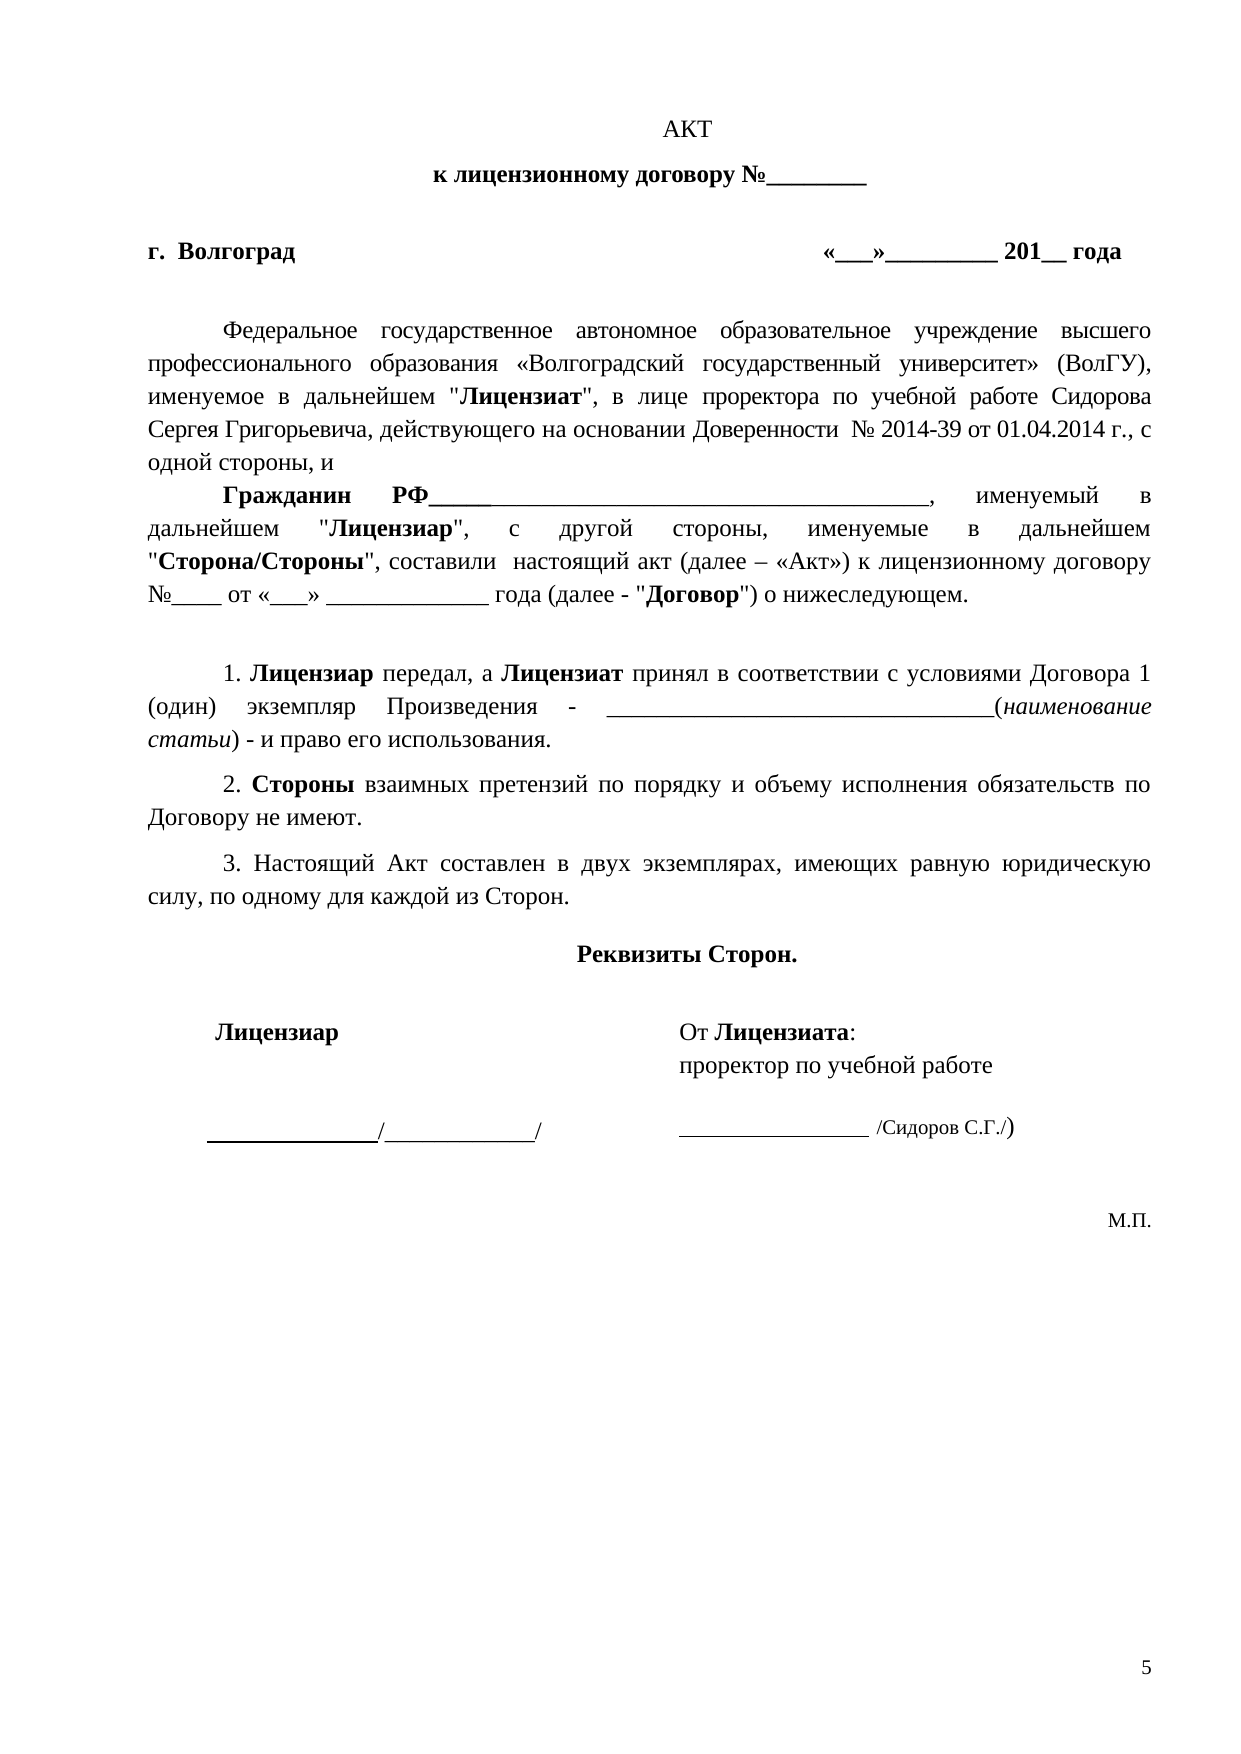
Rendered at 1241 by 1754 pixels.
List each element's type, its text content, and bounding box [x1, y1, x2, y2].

text Реквизиты Сторон. [148, 939, 1152, 968]
text г. Волгоград «___»_________ 201__ года [148, 236, 1152, 265]
subtitle к лицензионному договору №________ [148, 159, 1152, 188]
text 2. Стороны взаимных претензий по порядку и объему исполнения обязательств по Договору не имеют. [148, 769, 1152, 831]
text М.П. [148, 1207, 1152, 1232]
text Федеральное государственное автономное образовательное учреждение высшего профессионального образования «Волгоградский государственный университет» (ВолГУ), именуемое в дальнейшем "Лицензиат", в лице проректора по учебной работе Сидорова Сергея Григорьевича, действующего на основании Доверенности № 2014-39 от 01.04.2014 г., с одной стороны, и [148, 315, 1152, 476]
text 1. Лицензиар передал, а Лицензиат принял в соответствии с условиями Договора 1 (один) экземпляр Произведения - _______________________________(наименование статьи) - и право его использования. [148, 658, 1152, 752]
text 3. Настоящий Акт составлен в двух экземплярах, имеющих равную юридическую силу, по одному для каждой из Сторон. [148, 848, 1152, 909]
table_header Лицензиар _____ /____________/ [129, 984, 635, 1182]
table_header От Лицензиата: проректор по учебной работе /Сидоров С.Г./) [635, 984, 1211, 1182]
text АКТ [148, 114, 1152, 142]
text Гражданин РФ________________________________________, именуемый в дальнейшем "Лицензиар", с другой стороны, именуемые в дальнейшем "Сторона/Стороны", составили настоящий акт (далее – «Акт») к лицензионному договору №____ от «___» _____________ года (далее - "Договор") о нижеследующем. [148, 480, 1152, 608]
